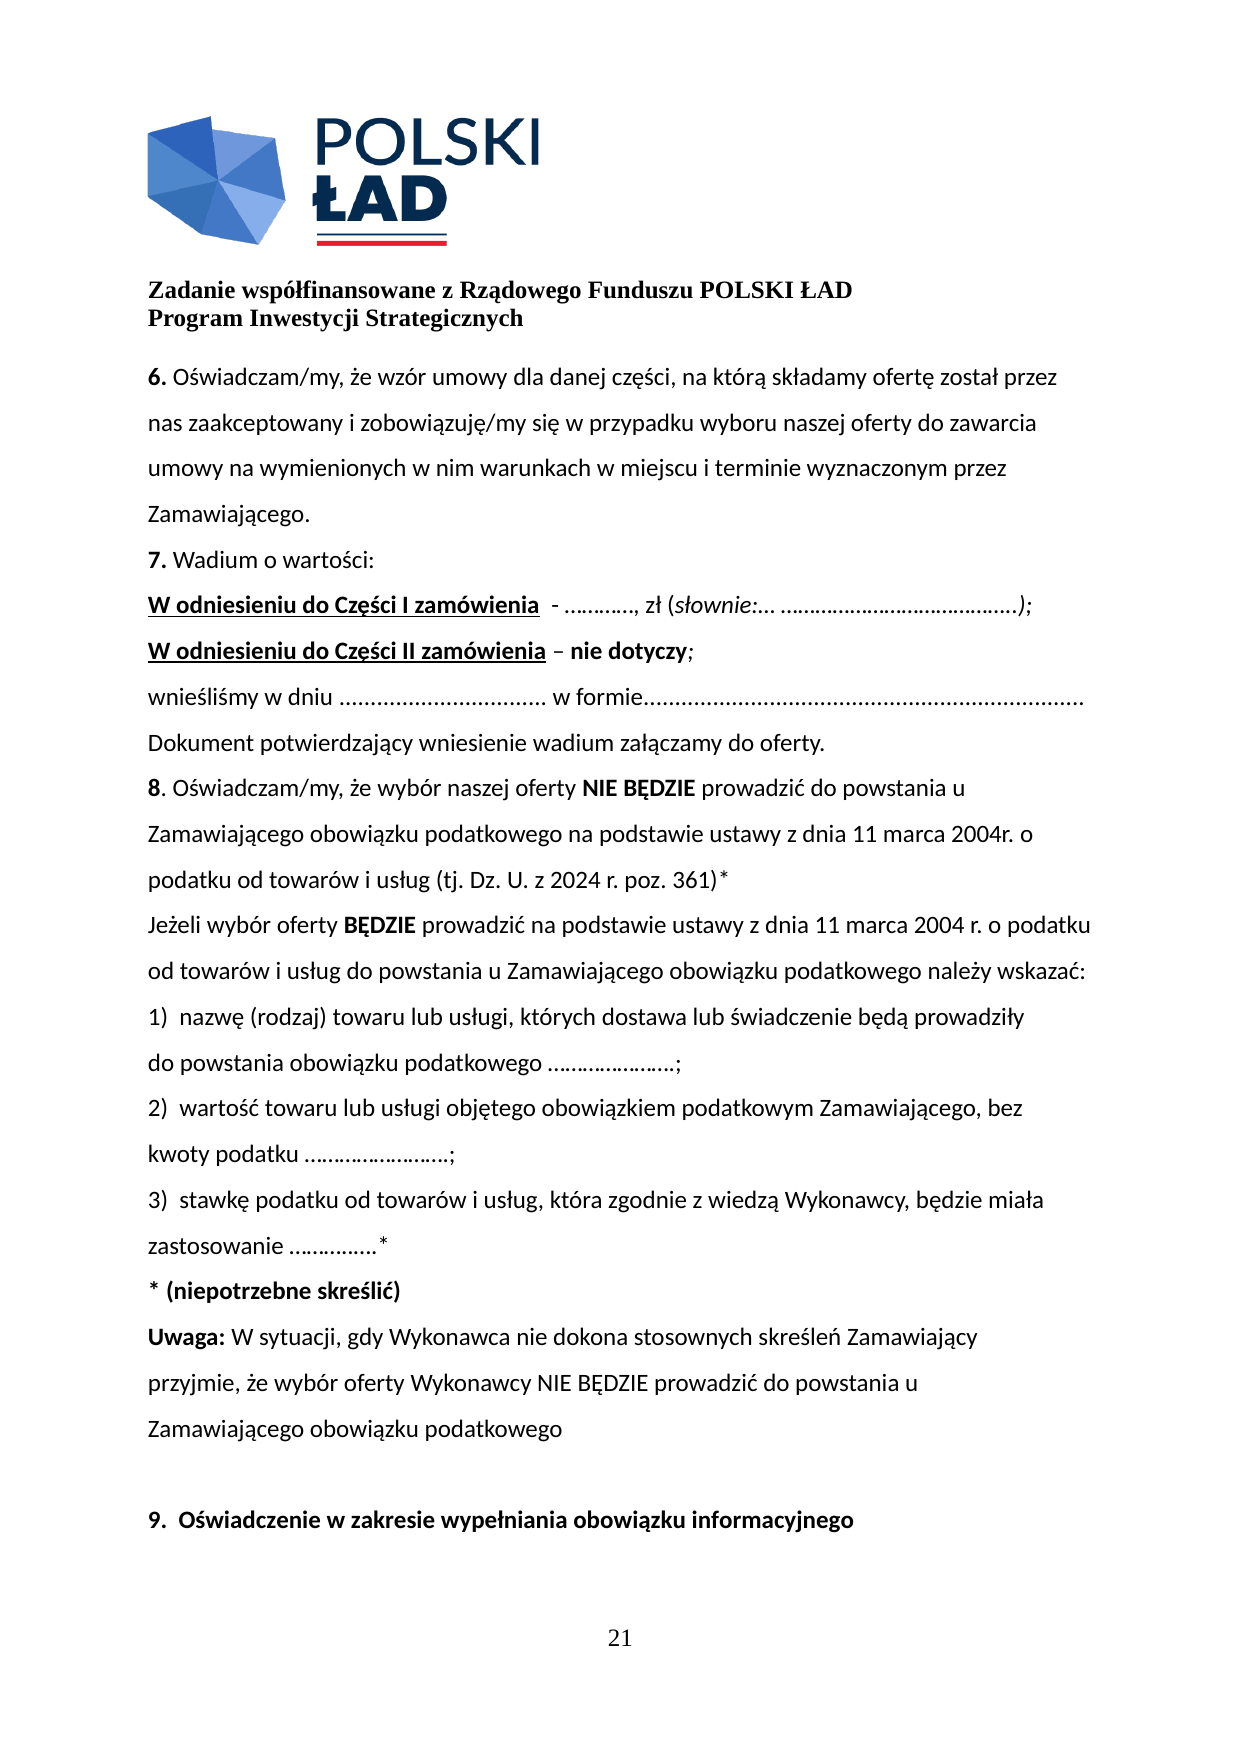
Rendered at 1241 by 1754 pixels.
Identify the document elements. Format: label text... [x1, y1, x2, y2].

text Jeżeli wybór oferty BĘDZIE prowadzić na podstawie ustawy z dnia 11 marca 2004 r. o podatku [148, 910, 1092, 940]
text W odniesieniu do Części I zamówienia - …………, zł (słownie:… …………………………………..); [148, 589, 1092, 620]
text 2) wartość towaru lub usługi objętego obowiązkiem podatkowym Zamawiającego, bez [148, 1093, 1092, 1123]
picture [147, 116, 539, 246]
text do powstania obowiązku podatkowego ………………….; [148, 1047, 1092, 1077]
text 7. Wadium o wartości: [148, 544, 1092, 574]
text Uwaga: W sytuacji, gdy Wykonawca nie dokona stosownych skreśleń Zamawiający [148, 1321, 1092, 1352]
text od towarów i usług do powstania u Zamawiającego obowiązku podatkowego należy wskazać: [148, 955, 1092, 986]
text przyjmie, że wybór oferty Wykonawcy NIE BĘDZIE prowadzić do powstania u [148, 1367, 1092, 1397]
text 3) stawkę podatku od towarów i usług, która zgodnie z wiedzą Wykonawcy, będzie miała [148, 1184, 1092, 1214]
text Zamawiającego obowiązku podatkowego na podstawie ustawy z dnia 11 marca 2004r. o [148, 818, 1092, 849]
text 6. Oświadczam/my, że wzór umowy dla danej części, na którą składamy ofertę został przez nas zaakceptowany i zobowiązuję/my się w przypadku wyboru naszej oferty do zawarcia umowy na wymienionych w nim warunkach w miejscu i terminie wyznaczonym przez Zamawiającego. [148, 361, 1092, 529]
text zastosowanie ………..….* [148, 1230, 1092, 1260]
text 1) nazwę (rodzaj) towaru lub usługi, których dostawa lub świadczenie będą prowadziły [148, 1001, 1092, 1032]
text W odniesieniu do Części II zamówienia – nie dotyczy; [148, 635, 1092, 666]
text Zamawiającego obowiązku podatkowego [148, 1413, 1092, 1443]
text 9. Oświadczenie w zakresie wypełniania obowiązku informacyjnego [148, 1504, 1092, 1535]
text kwoty podatku …………………….; [148, 1138, 1092, 1169]
text 8. Oświadczam/my, że wybór naszej oferty NIE BĘDZIE prowadzić do powstania u [148, 772, 1092, 803]
text podatku od towarów i usług (tj. Dz. U. z 2024 r. poz. 361)* [148, 864, 1092, 894]
text * (niepotrzebne skreślić) [148, 1276, 1092, 1306]
text Dokument potwierdzający wniesienie wadium załączamy do oferty. [148, 727, 1092, 757]
text wnieśliśmy w dniu ................................. w formie...................................................................... [148, 681, 1092, 712]
